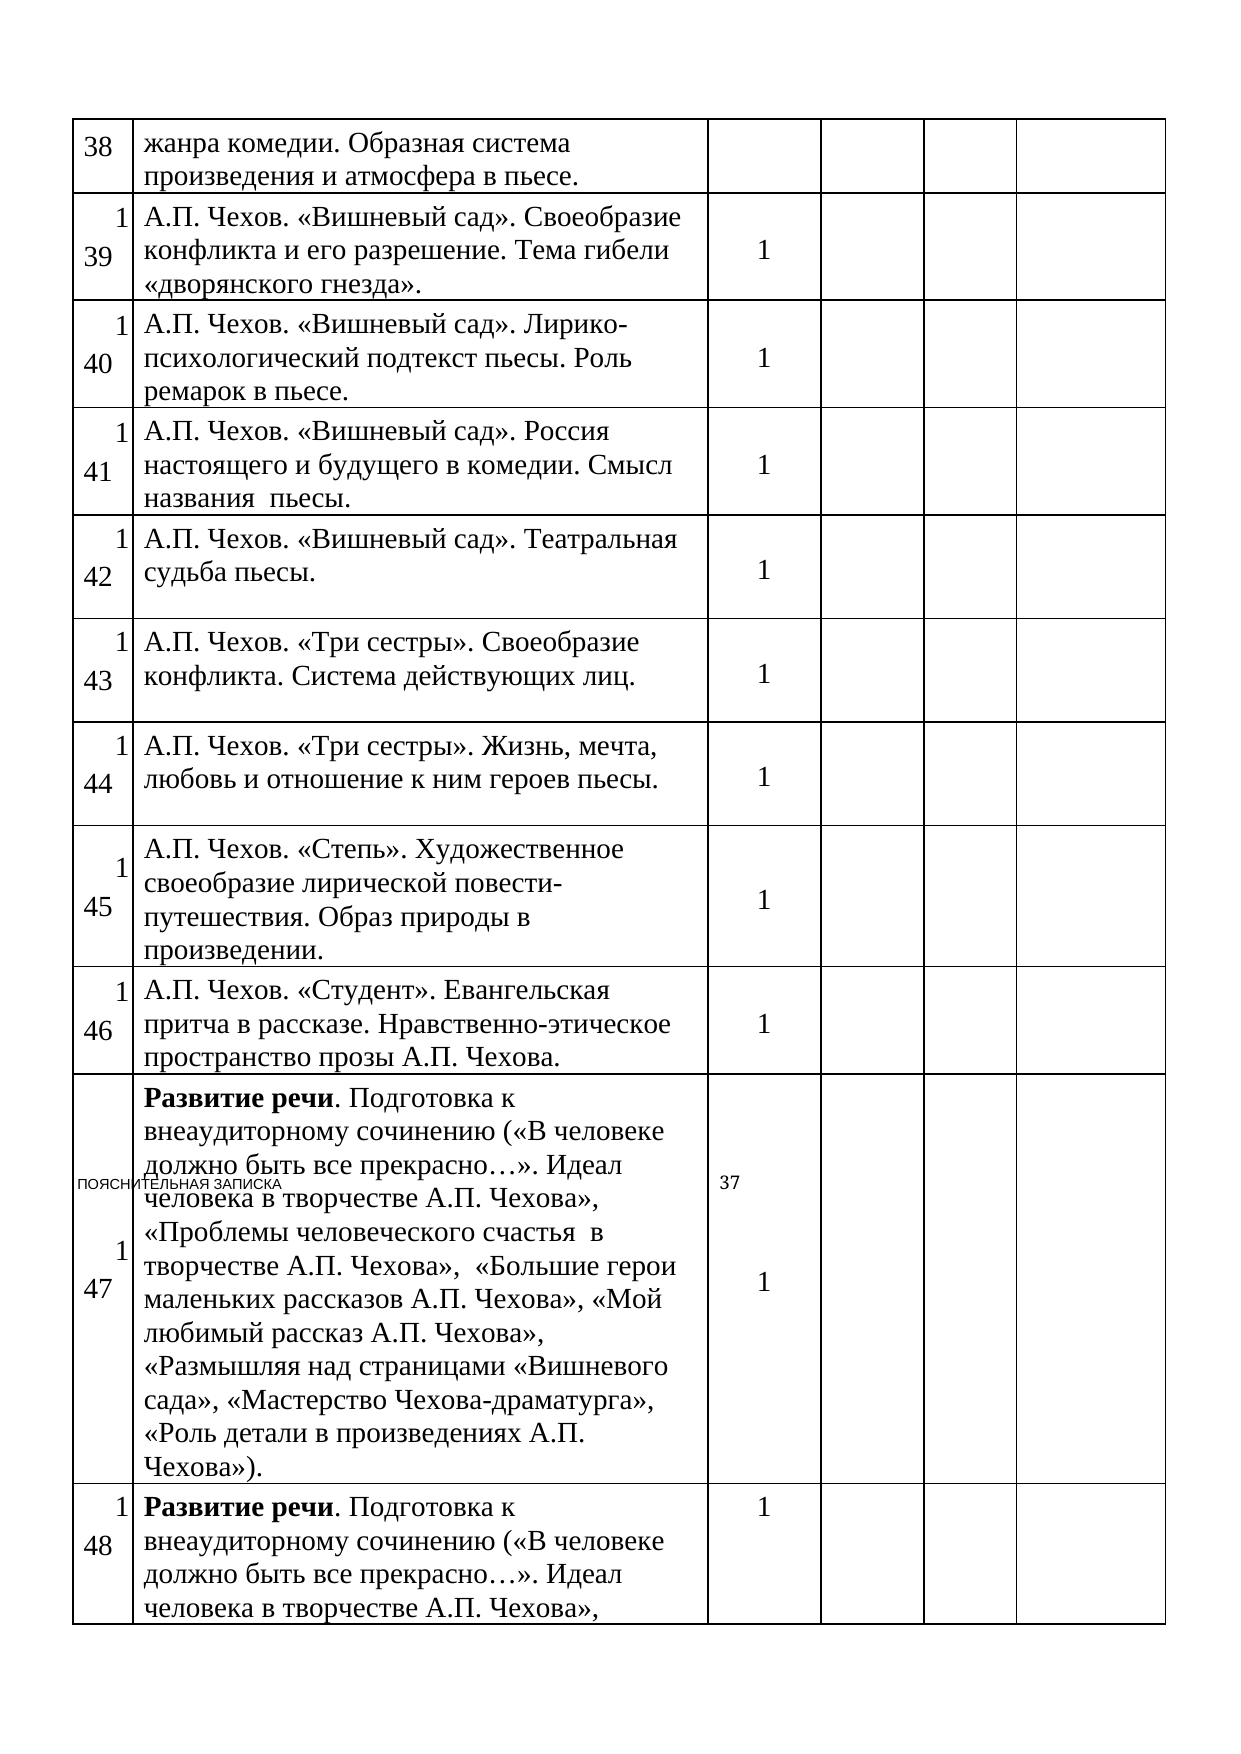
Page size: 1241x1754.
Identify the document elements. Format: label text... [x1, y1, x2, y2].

table_cell [925, 826, 1016, 966]
table_cell А.П. Чехов. «Вишневый сад». Театральная судьба пьесы. [134, 516, 707, 618]
table_cell [822, 826, 923, 966]
table_cell [925, 1075, 1016, 1482]
table_cell [1017, 723, 1165, 825]
table_cell А.П. Чехов. «Три сестры». Своеобразие конфликта. Система действующих лиц. [134, 619, 707, 721]
table_cell [1017, 1075, 1165, 1482]
table_cell [822, 408, 923, 514]
table_cell [925, 120, 1016, 192]
table_cell А.П. Чехов. «Вишневый сад». Своеобразие конфликта и его разрешение. Тема гибели «дворянского гнезда». [134, 194, 707, 299]
table_cell [822, 120, 923, 192]
table_cell [925, 723, 1016, 825]
table_cell 148 [74, 1484, 132, 1623]
table_cell 142 [74, 516, 132, 618]
table_cell [822, 723, 923, 825]
table_cell [925, 967, 1016, 1073]
table_cell [1017, 120, 1165, 192]
table_cell 138 [74, 120, 132, 192]
table_cell 143 [74, 619, 132, 721]
table_cell 141 [74, 408, 132, 514]
table_cell [1017, 826, 1165, 966]
table_cell 144 [74, 723, 132, 825]
table_cell [925, 301, 1016, 407]
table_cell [134, 120, 707, 192]
table_cell 147 [74, 1075, 132, 1482]
table_cell 1 [709, 120, 820, 192]
table_cell [822, 967, 923, 1073]
table_cell [822, 1484, 923, 1623]
table_cell 1 [709, 826, 820, 966]
table_cell А.П. Чехов. «Степь». Художественное своеобразие лирической повести-путешествия. Образ природы в произведении. [134, 826, 707, 966]
table_cell [925, 619, 1016, 721]
table_cell [822, 301, 923, 407]
table_cell 146 [74, 967, 132, 1073]
table_cell 1 [709, 301, 820, 407]
table_cell 1 [709, 1075, 820, 1482]
table_cell [822, 516, 923, 618]
table_cell [822, 194, 923, 299]
table_cell [1017, 408, 1165, 514]
table_cell [1017, 194, 1165, 299]
table_cell 145 [74, 826, 132, 966]
table_cell [925, 516, 1016, 618]
table_cell 140 [74, 301, 132, 407]
table_cell 139 [74, 194, 132, 299]
table_cell [1017, 516, 1165, 618]
table_cell 1 [709, 408, 820, 514]
table_cell 1 [709, 1484, 820, 1623]
table_cell [1017, 1484, 1165, 1623]
table_cell [1017, 301, 1165, 407]
table_cell 1 [709, 194, 820, 299]
table_cell [1017, 967, 1165, 1073]
table_cell [925, 1484, 1016, 1623]
table_cell [925, 408, 1016, 514]
table_cell А.П. Чехов. «Вишневый сад». Россия настоящего и будущего в комедии. Смысл названия пьесы. [134, 408, 707, 514]
table_cell А.П. Чехов. «Вишневый сад». Лирико-психологический подтекст пьесы. Роль ремарок в пьесе. [134, 301, 707, 407]
table_cell А.П. Чехов. «Студент». Евангельская притча в рассказе. Нравственно-этическое пространство прозы А.П. Чехова. [134, 967, 707, 1073]
table_cell [925, 194, 1016, 299]
table_cell [822, 1075, 923, 1482]
table_cell 1 [709, 619, 820, 721]
table_cell А.П. Чехов. «Три сестры». Жизнь, мечта, любовь и отношение к ним героев пьесы. [134, 723, 707, 825]
table_cell 1 [709, 516, 820, 618]
table_cell 1 [709, 967, 820, 1073]
table_cell [1017, 619, 1165, 721]
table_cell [134, 1484, 707, 1623]
table_cell 1 [709, 723, 820, 825]
table_cell [822, 619, 923, 721]
